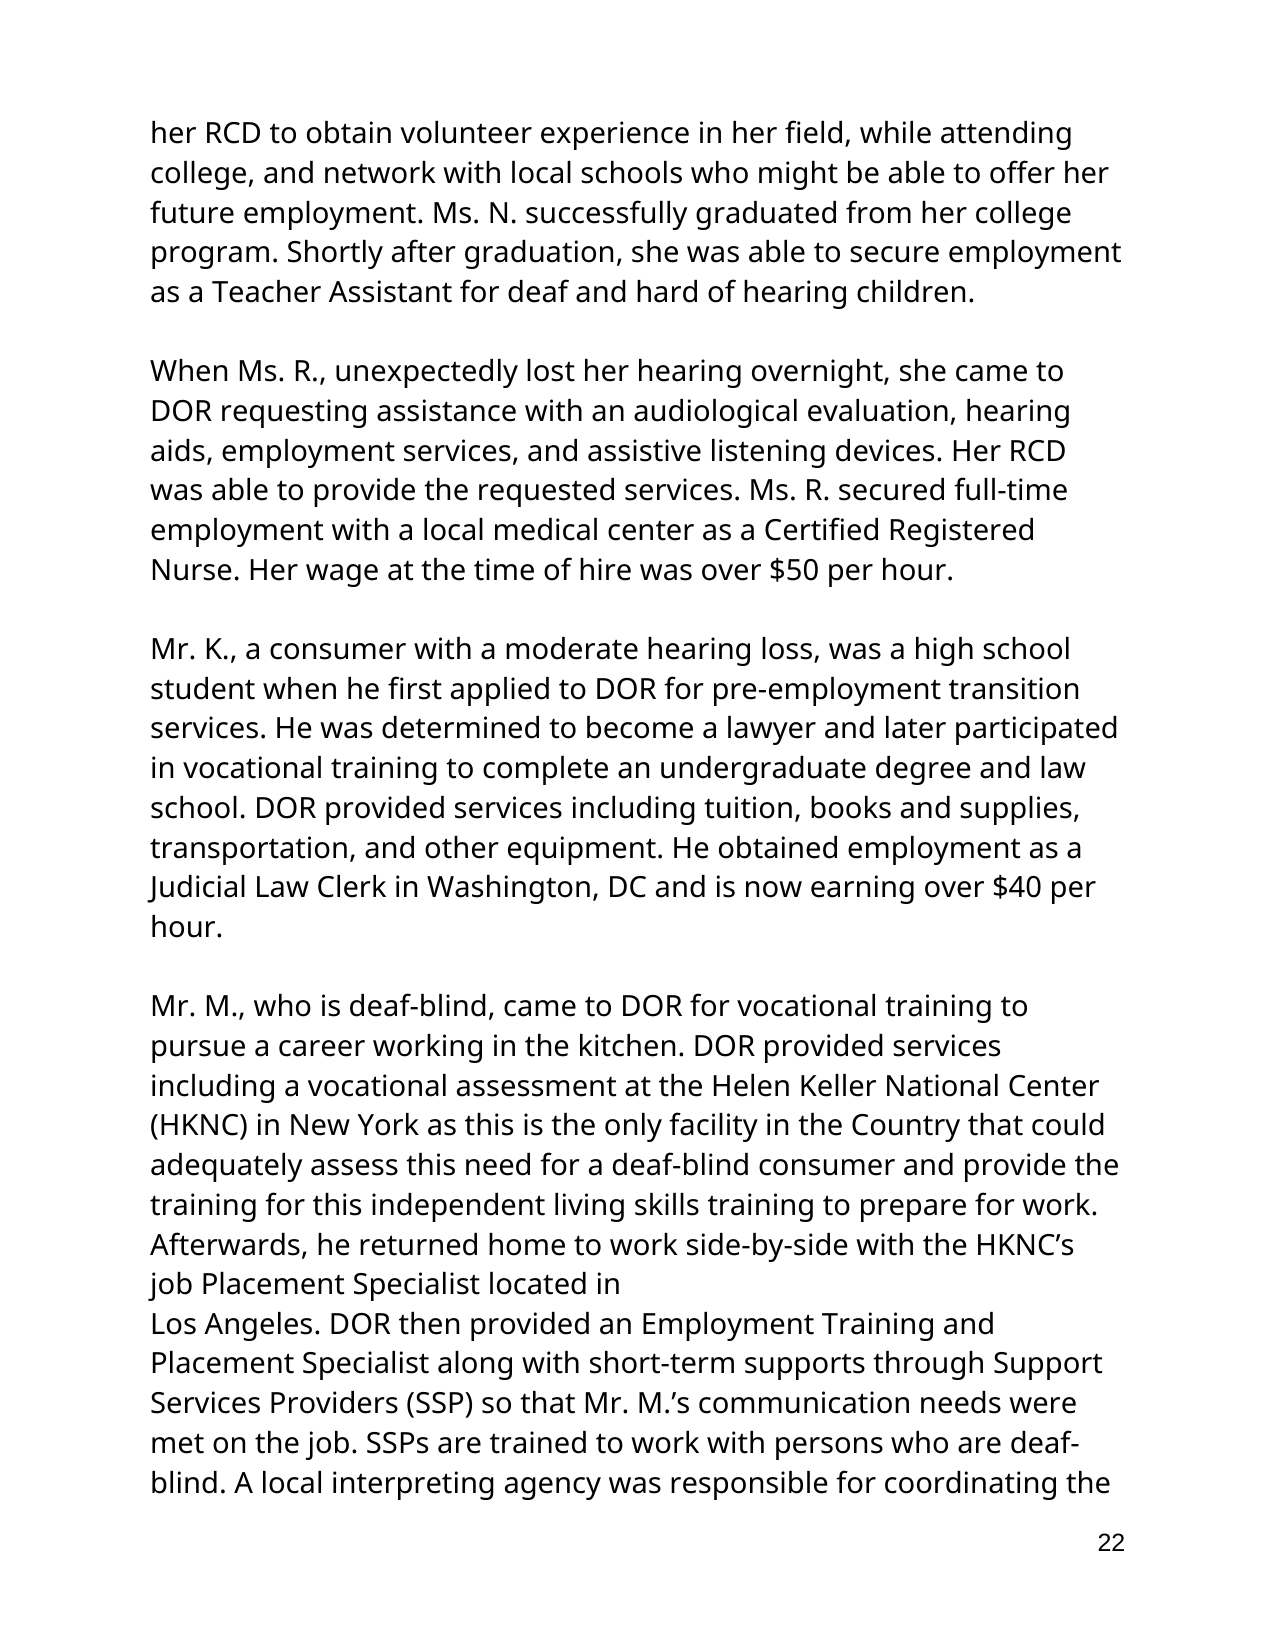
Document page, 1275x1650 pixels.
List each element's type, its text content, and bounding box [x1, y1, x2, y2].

text Mr. K., a consumer with a moderate hearing loss, was a high school student when he first applied to DOR for pre-employment transition services. He was determined to become a lawyer and later participated in vocational training to complete an undergraduate degree and law school. DOR provided services including tuition, books and supplies, transportation, and other equipment. He obtained employment as a Judicial Law Clerk in Washington, DC and is now earning over $40 per hour. [150, 628, 1125, 946]
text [150, 112, 1125, 311]
text When Ms. R., unexpectedly lost her hearing overnight, she came to DOR requesting assistance with an audiological evaluation, hearing aids, employment services, and assistive listening devices. Her RCD was able to provide the requested services. Ms. R. secured full-time employment with a local medical center as a Certified Registered Nurse. Her wage at the time of hire was over $50 per hour. [150, 351, 1125, 589]
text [150, 1303, 1125, 1502]
text Mr. M., who is deaf-blind, came to DOR for vocational training to pursue a career working in the kitchen. DOR provided services including a vocational assessment at the Helen Keller National Center (HKNC) in New York as this is the only facility in the Country that could adequately assess this need for a deaf-blind consumer and provide the training for this independent living skills training to prepare for work. Afterwards, he returned home to work side-by-side with the HKNC’s job Placement Specialist located in [150, 986, 1125, 1303]
